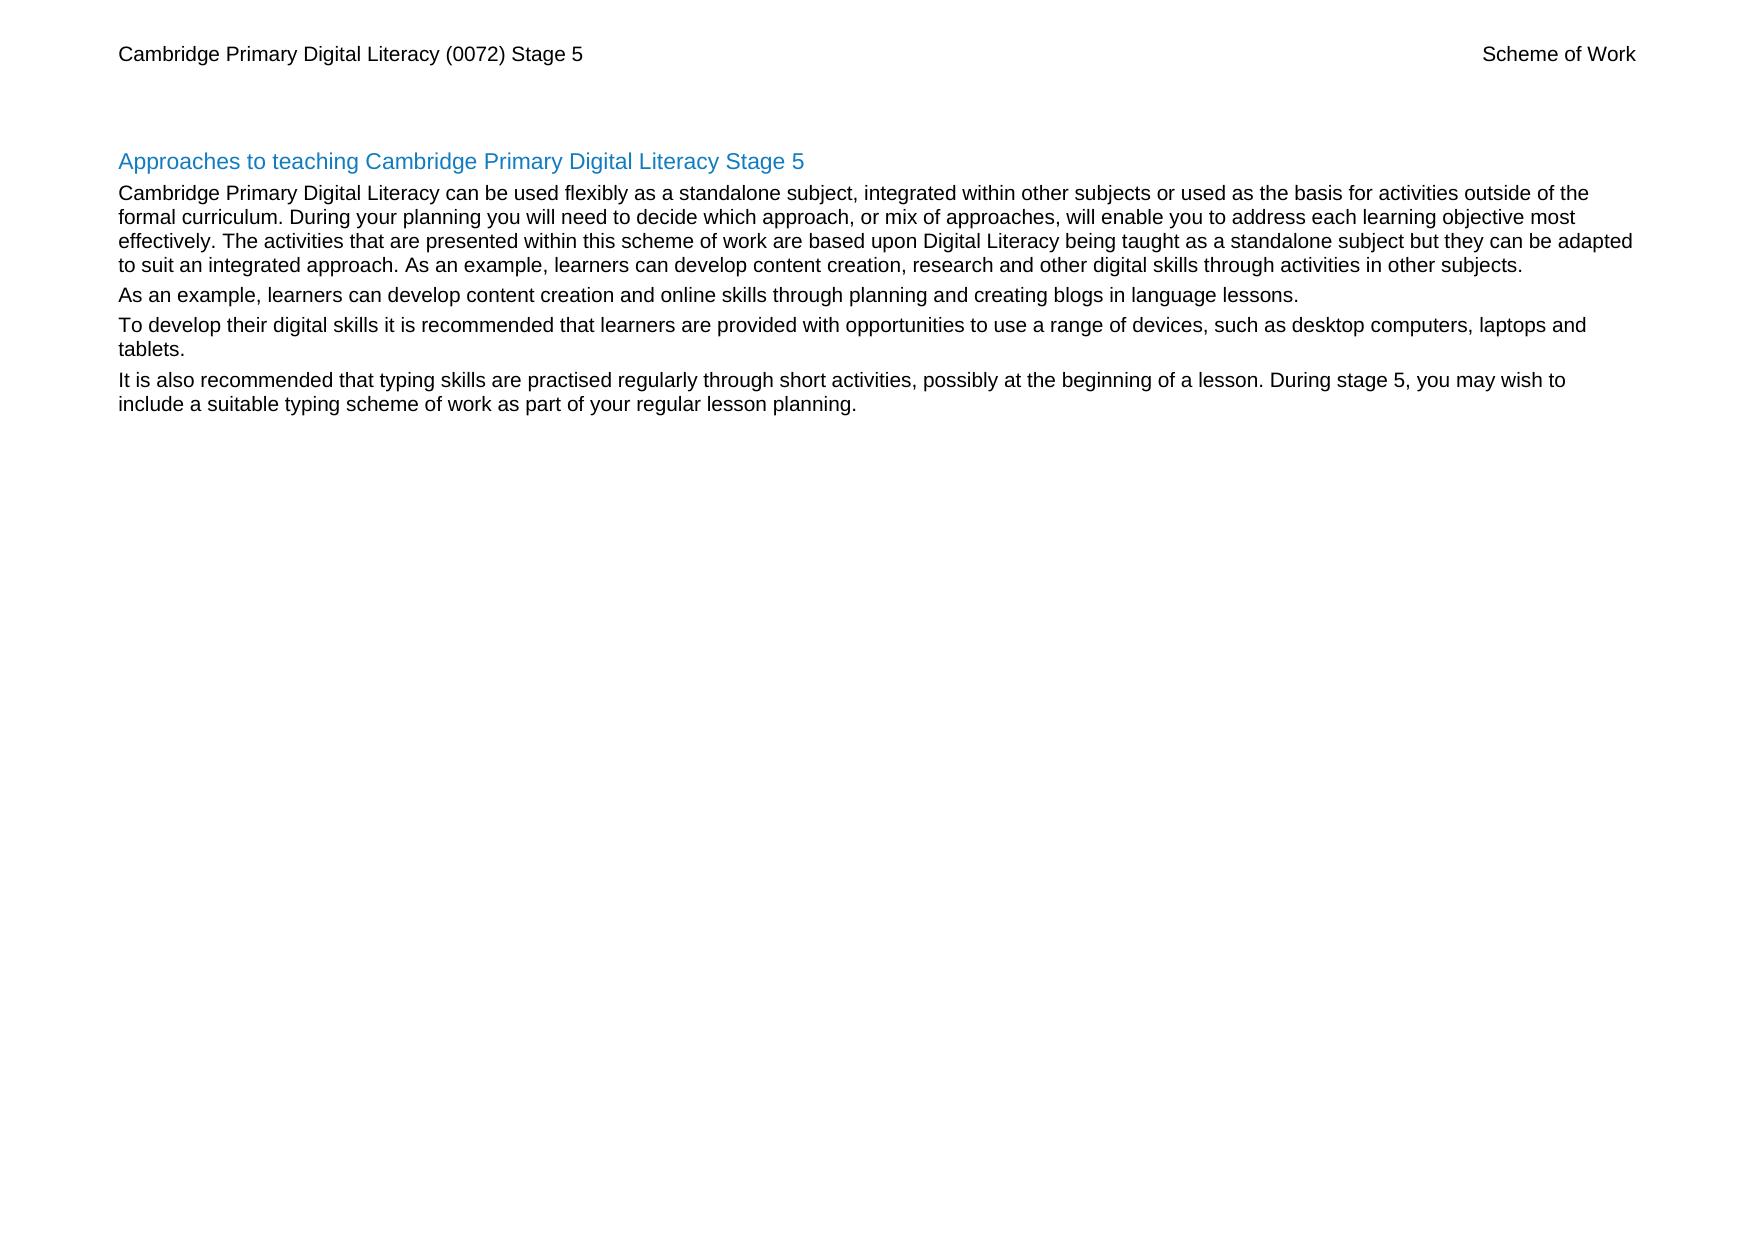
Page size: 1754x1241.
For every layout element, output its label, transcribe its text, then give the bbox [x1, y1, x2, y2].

text To develop their digital skills it is recommended that learners are provided with opportunities to use a range of devices, such as desktop computers, laptops and tablets. [118, 313, 1636, 361]
text Approaches to teaching Cambridge Primary Digital Literacy Stage 5 [118, 148, 1636, 175]
text As an example, learners can develop content creation and online skills through planning and creating blogs in language lessons. [118, 283, 1636, 307]
text Cambridge Primary Digital Literacy can be used flexibly as a standalone subject, integrated within other subjects or used as the basis for activities outside of the formal curriculum. During your planning you will need to decide which approach, or mix of approaches, will enable you to address each learning objective most effectively. The activities that are presented within this scheme of work are based upon Digital Literacy being taught as a standalone subject but they can be adapted to suit an integrated approach. As an example, learners can develop content creation, research and other digital skills through activities in other subjects. [118, 181, 1636, 277]
text It is also recommended that typing skills are practised regularly through short activities, possibly at the beginning of a lesson. During stage 5, you may wish to include a suitable typing scheme of work as part of your regular lesson planning. [118, 367, 1636, 415]
